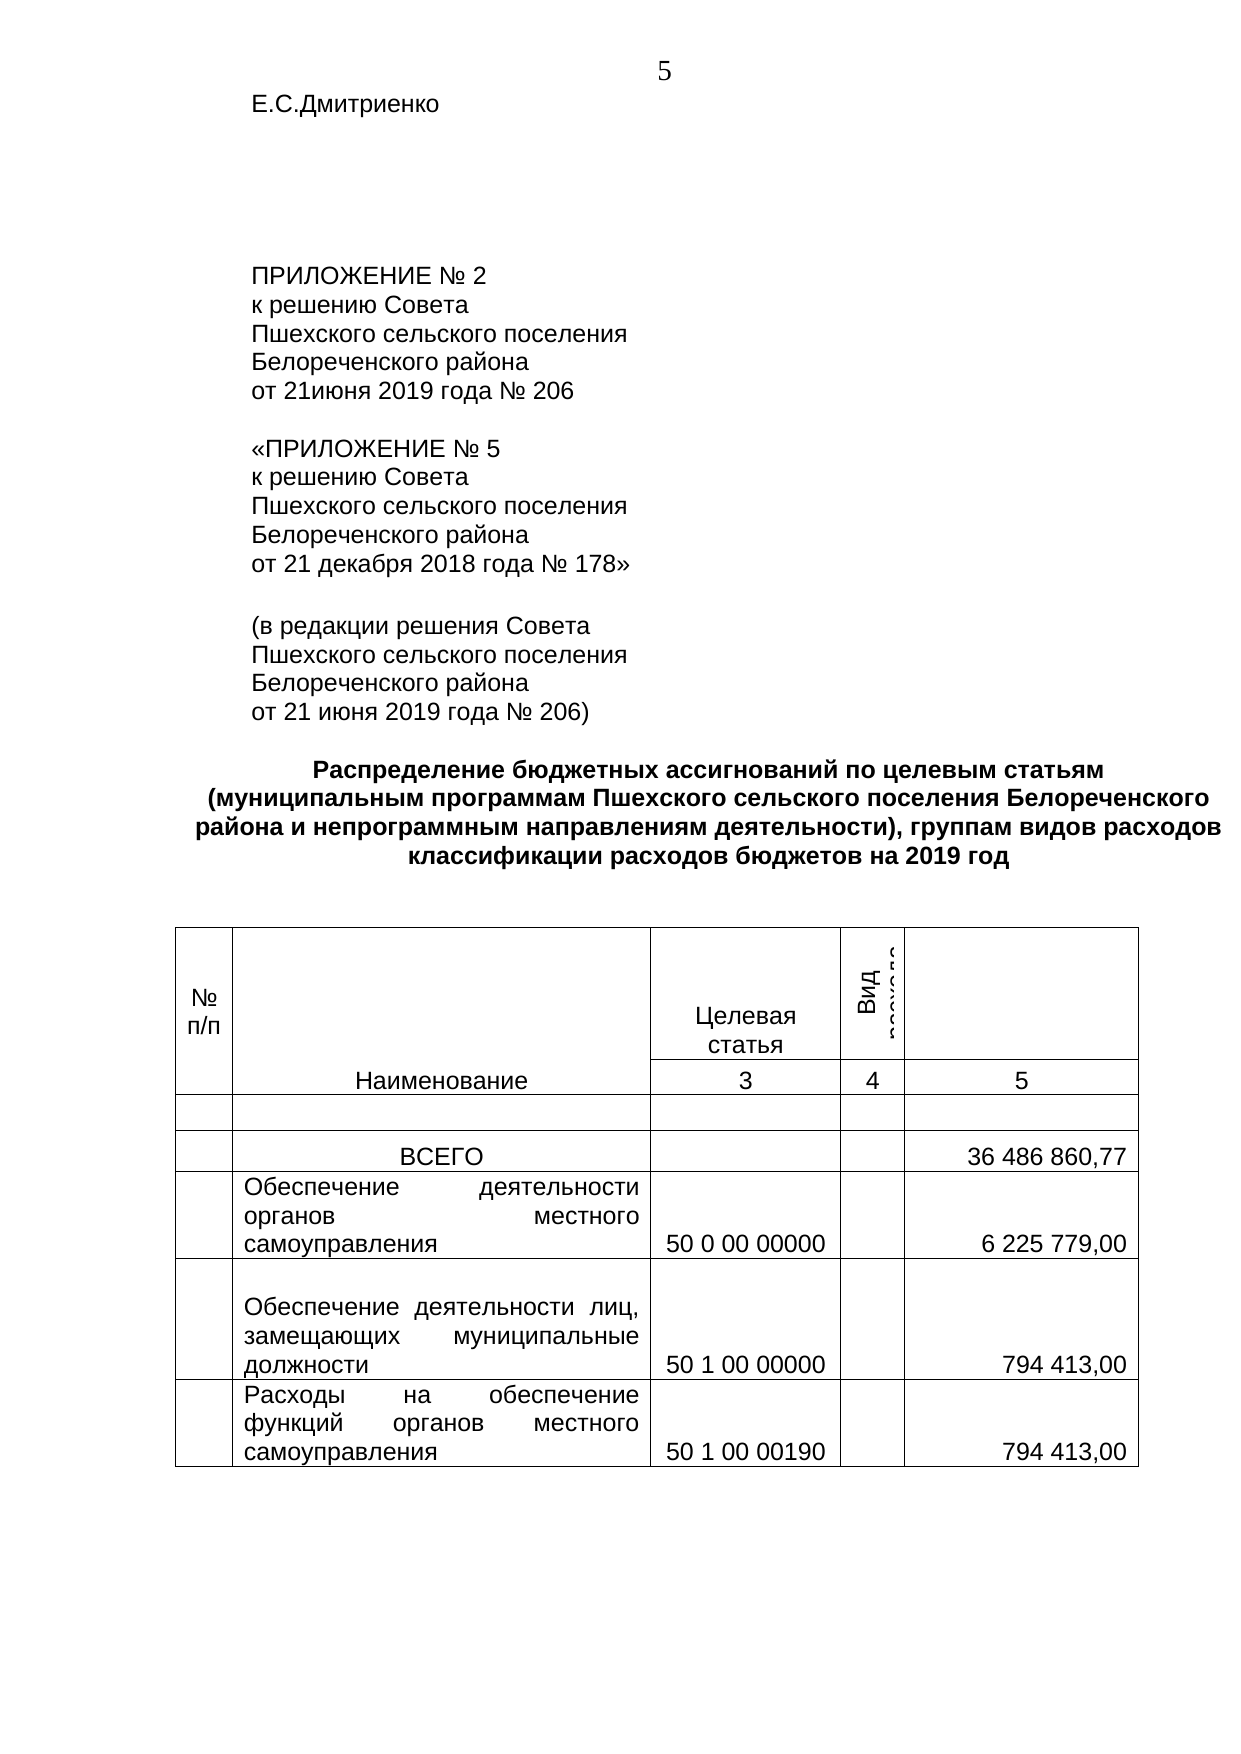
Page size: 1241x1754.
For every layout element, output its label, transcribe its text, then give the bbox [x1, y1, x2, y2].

text Белореченского района [251, 668, 1240, 697]
table_cell 50 1 00 00190 [651, 1380, 840, 1466]
table_cell [651, 1131, 840, 1171]
table_header Целевая статья [651, 928, 840, 1058]
table_header Вид расхода [841, 928, 904, 1058]
text от 21 июня 2019 года № 206) [251, 697, 1240, 726]
table_cell [905, 1095, 1138, 1130]
text Пшехского сельского поселения [251, 491, 1240, 520]
text Пшехского сельского поселения [251, 640, 1240, 668]
table_cell [841, 1259, 904, 1378]
table_cell [176, 1131, 232, 1171]
table_cell [176, 1380, 232, 1466]
table_cell [176, 1095, 232, 1130]
text Пшехского сельского поселения [251, 319, 1240, 347]
text «ПРИЛОЖЕНИЕ № 5 [251, 434, 1240, 462]
table_cell [841, 1380, 904, 1466]
table_header Наименование [233, 928, 650, 1094]
table_cell [233, 1095, 650, 1130]
text Белореченского района [251, 520, 1240, 549]
table_cell [841, 1131, 904, 1171]
table_cell 50 1 00 00000 [651, 1259, 840, 1378]
table_header [905, 928, 1138, 1058]
table_header № п/п [176, 928, 232, 1094]
text к решению Совета [251, 462, 1240, 491]
text Распределение бюджетных ассигнований по целевым статьям [177, 755, 1240, 783]
table_cell [176, 1172, 232, 1258]
table_cell [176, 1259, 232, 1378]
text ПРИЛОЖЕНИЕ № 2 [251, 261, 1240, 290]
table_cell 6 225 779,00 [905, 1172, 1138, 1258]
table_cell Расходы на обеспечение функций органов местного самоуправления [233, 1380, 650, 1466]
text (в редакции решения Совета [251, 611, 1240, 640]
table_cell 794 413,00 [905, 1259, 1138, 1378]
text к решению Совета [251, 290, 1240, 319]
table_cell Обеспечение деятельности лиц, замещающих муниципальные должности [233, 1259, 650, 1378]
table_cell [651, 1095, 840, 1130]
table_cell [841, 1172, 904, 1258]
table_cell 794 413,00 [905, 1380, 1138, 1466]
table_cell [841, 1095, 904, 1130]
text Е.С.Дмитриенко [251, 89, 1240, 117]
table_cell 36 486 860,77 [905, 1131, 1138, 1171]
table_cell Обеспечение деятельности органов местного самоуправления [233, 1172, 650, 1258]
table_cell ВСЕГО [233, 1131, 650, 1171]
table_cell 3 [651, 1060, 840, 1094]
text Белореченского района [251, 347, 1240, 376]
text от 21 декабря 2018 года № 178» [251, 549, 1240, 577]
table_cell 5 [905, 1060, 1138, 1094]
text от 21июня 2019 года № 206 [251, 376, 1240, 405]
text (муниципальным программам Пшехского сельского поселения Белореченского района и непрограммным направлениям деятельности), группам видов расходов классификации расходов бюджетов на 2019 год [177, 783, 1240, 870]
table_cell 4 [841, 1060, 904, 1094]
table_cell 50 0 00 00000 [651, 1172, 840, 1258]
